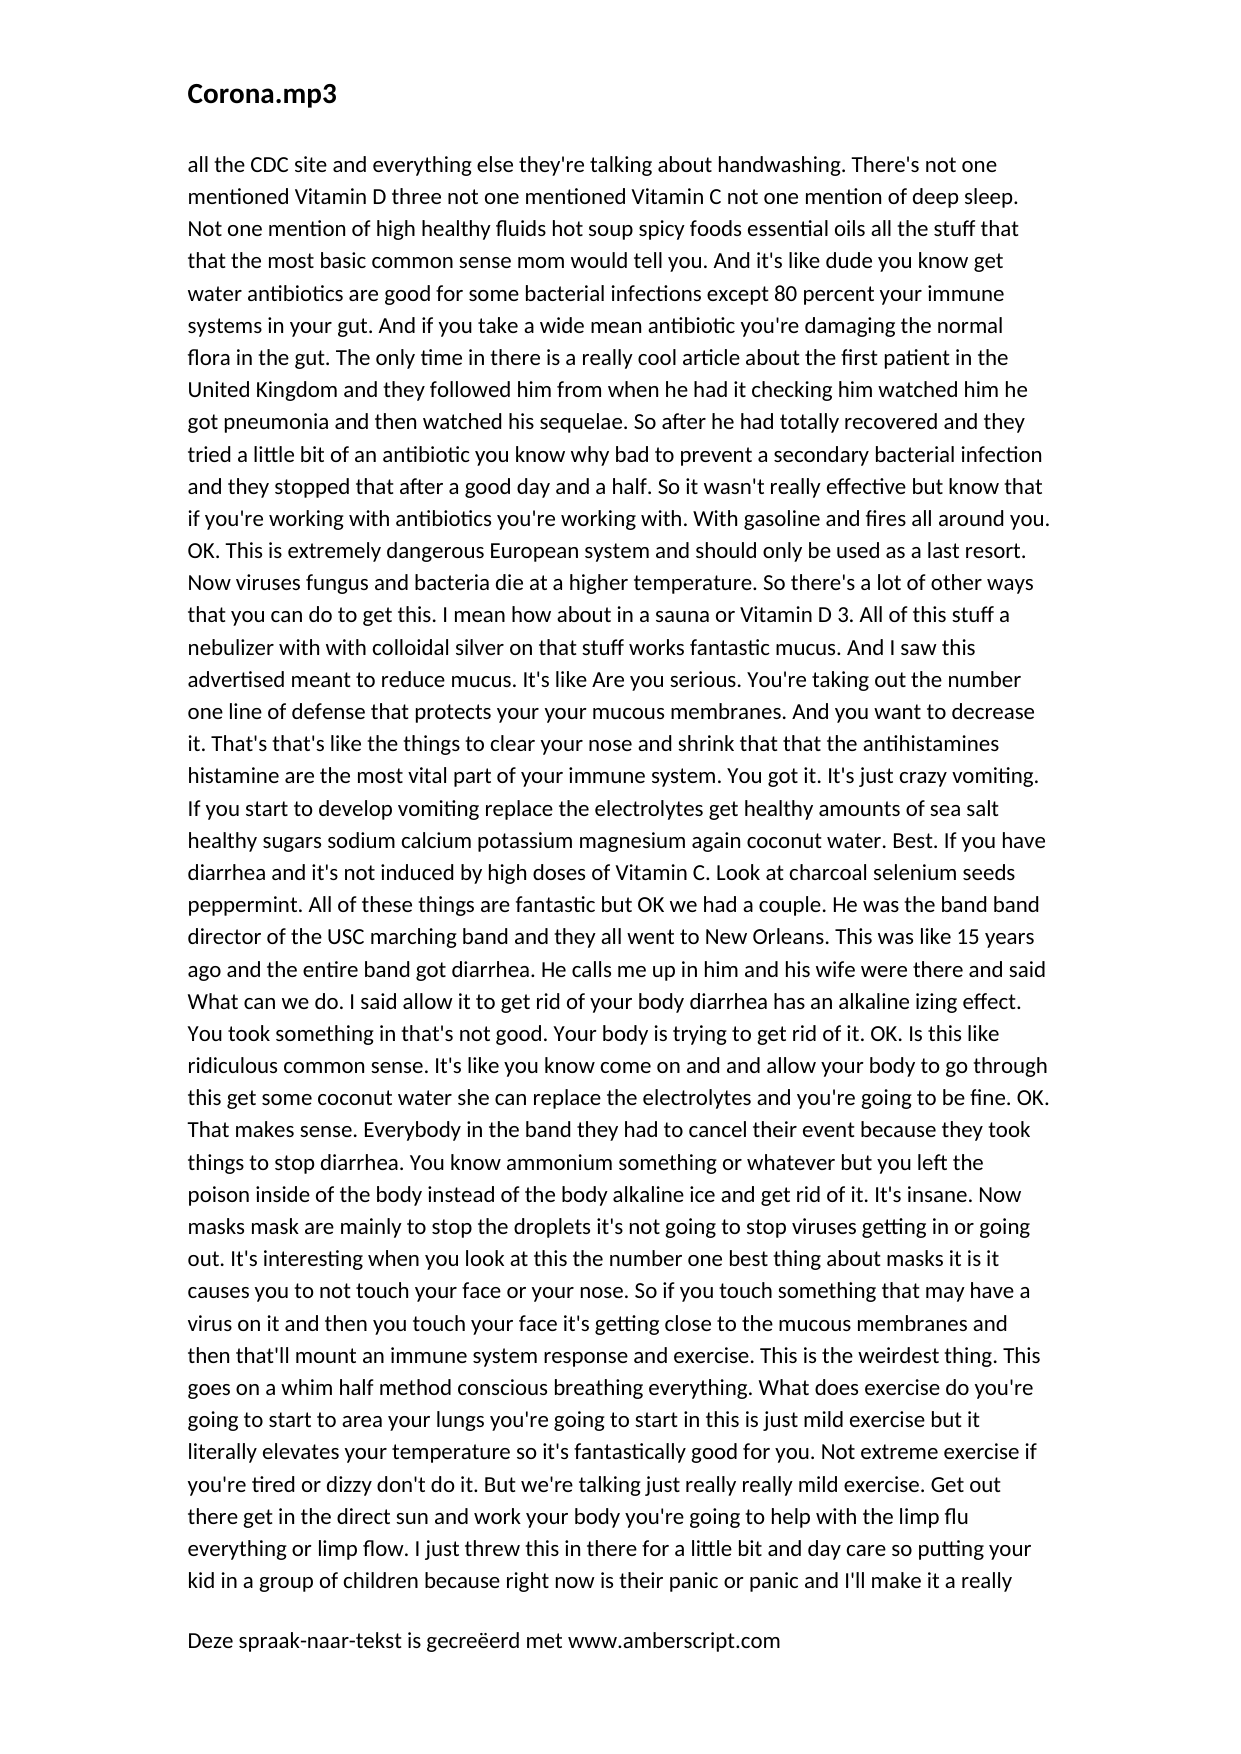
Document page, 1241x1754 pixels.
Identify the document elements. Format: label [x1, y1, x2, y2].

text [187, 150, 1053, 1594]
